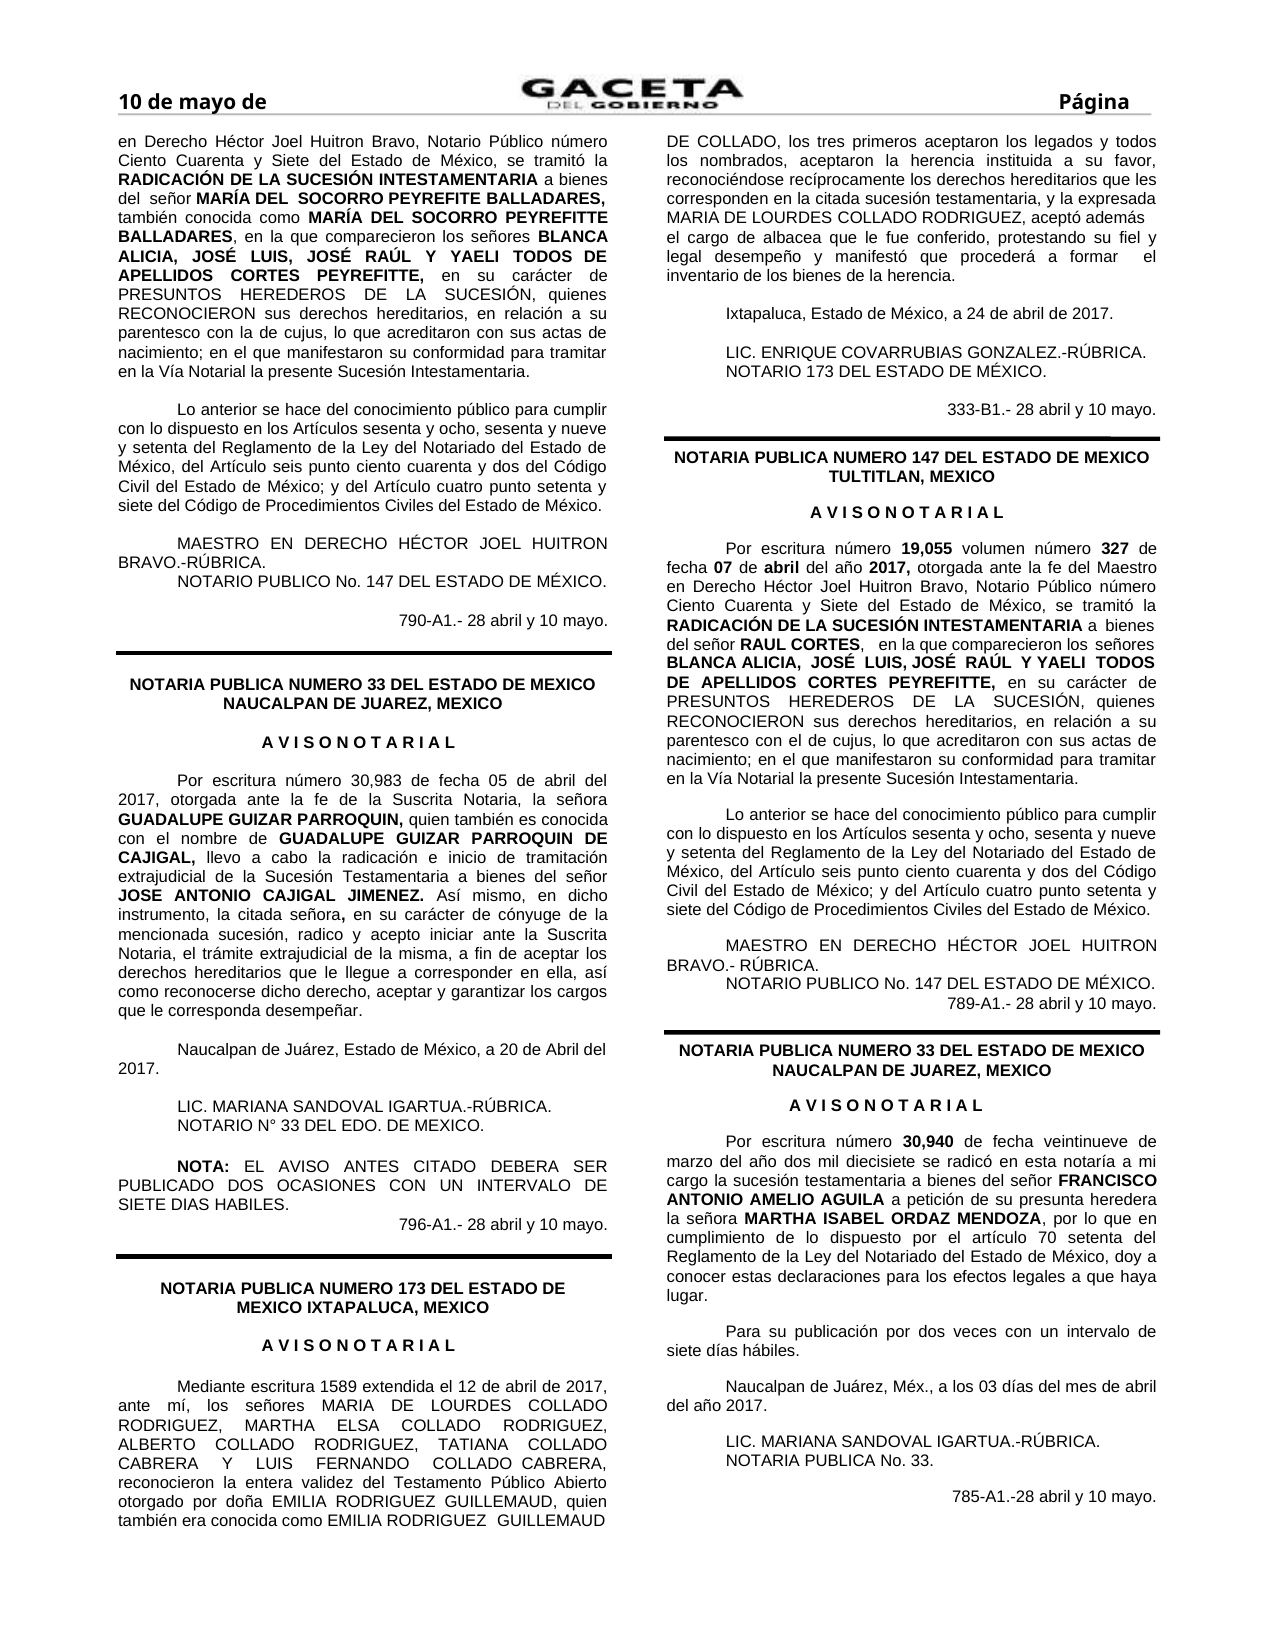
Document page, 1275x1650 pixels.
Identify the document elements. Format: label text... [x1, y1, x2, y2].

text A V I S O N O T A R I A L [261, 1336, 612, 1355]
text Por escritura número 30,940 de fecha veintinueve de marzo del año dos mil diecisiete se radicó en esta notaría a mi cargo la sucesión testamentaria a bienes del señor FRANCISCO ANTONIO AMELIO AGUILA a petición de su presunta heredera la señora MARTHA ISABEL ORDAZ MENDOZA, por lo que en cumplimiento de lo dispuesto por el artículo 70 setenta del Reglamento de la Ley del Notariado del Estado de México, doy a conocer estas declaraciones para los efectos legales a que haya lugar. [666, 1132, 1157, 1305]
text DE APELLIDOS CORTES PEYREFITTE, en su carácter de PRESUNTOS HEREDEROS DE LA SUCESIÓN, quienes [666, 673, 1157, 711]
text Ixtapaluca, Estado de México, a 24 de abril de 2017. [726, 304, 1171, 323]
text 333-B1.- 28 abril y 10 mayo. [947, 400, 1171, 419]
text RECONOCIERON sus derechos hereditarios, en relación a su parentesco con el de cujus, lo que acreditaron con sus actas de nacimiento; en el que manifestaron su conformidad para tramitar en la Vía Notarial la presente Sucesión Intestamentaria. [666, 711, 1157, 788]
text Naucalpan de Juárez, Méx., a los 03 días del mes de abril del año 2017. [666, 1377, 1157, 1415]
subtitle NOTARIA PUBLICA NUMERO 33 DEL ESTADO DE MEXICO NAUCALPAN DE JUAREZ, MEXICO [665, 1041, 1159, 1079]
text 789-A1.- 28 abril y 10 mayo. [947, 993, 1171, 1013]
text también conocida como MARÍA DEL SOCORRO PEYREFITTE BALLADARES, en la que comparecieron los señores BLANCA ALICIA, JOSÉ LUIS, JOSÉ RAÚL Y YAELI TODOS DE [118, 208, 608, 266]
text RECONOCIERON sus derechos hereditarios, en relación a su parentesco con la de cujus, lo que acreditaron con sus actas de nacimiento; en el que manifestaron su conformidad para tramitar en la Vía Notarial la presente Sucesión Intestamentaria. [118, 304, 607, 381]
text Para su publicación por dos veces con un intervalo de siete días hábiles. [666, 1322, 1157, 1360]
text 790-A1.- 28 abril y 10 mayo. [398, 611, 612, 630]
text Mediante escritura 1589 extendida el 12 de abril de 2017, ante mí, los señores MARIA DE LOURDES COLLADO RODRIGUEZ, MARTHA ELSA COLLADO RODRIGUEZ, ALBERTO COLLADO RODRIGUEZ, TATIANA COLLADO CABRERA Y LUIS FERNANDO COLLADO CABRERA, [118, 1377, 608, 1473]
text MAESTRO EN DERECHO HÉCTOR JOEL HUITRON BRAVO.- RÚBRICA. [666, 936, 1158, 974]
text NOTARIO PUBLICO No. 147 DEL ESTADO DE MÉXICO. [177, 572, 612, 592]
text 2017. [118, 1058, 612, 1078]
picture [118, 74, 1152, 117]
text LIC. MARIANA SANDOVAL IGARTUA.-RÚBRICA. NOTARIA PUBLICA No. 33. [726, 1432, 1102, 1470]
subtitle NOTARIA PUBLICA NUMERO 33 DEL ESTADO DE MEXICO NAUCALPAN DE JUAREZ, MEXICO [125, 675, 601, 713]
text Por escritura número 30,983 de fecha 05 de abril del 2017, otorgada ante la fe de la Suscrita Notaria, la señora GUADALUPE GUIZAR PARROQUIN, quien también es conocida con el nombre de GUADALUPE GUIZAR PARROQUIN DE CAJIGAL, llevo a cabo la radicación e inicio de tramitación extrajudicial de la Sucesión Testamentaria a bienes del señor JOSE ANTONIO CAJIGAL JIMENEZ. Así mismo, en dicho instrumento, la citada señora, en su carácter de cónyuge de la mencionada sucesión, radico y acepto iniciar ante la Suscrita Notaria, el trámite extrajudicial de la misma, a fin de aceptar los derechos hereditarios que le llegue a corresponder en ella, así como reconocerse dicho derecho, aceptar y garantizar los cargos que le corresponda desempeñar. [118, 771, 608, 1020]
text NOTA: EL AVISO ANTES CITADO DEBERA SER PUBLICADO DOS OCASIONES CON UN INTERVALO DE SIETE DIAS HABILES. [118, 1157, 608, 1214]
text A V I S O N O T A R I A L [261, 732, 612, 752]
subtitle NOTARIA PUBLICA NUMERO 147 DEL ESTADO DE MEXICO TULTITLAN, MEXICO [665, 448, 1159, 486]
text del señor RAUL CORTES, en la que comparecieron los señores [666, 635, 1171, 654]
text Lo anterior se hace del conocimiento público para cumplir con lo dispuesto en los Artículos sesenta y ocho, sesenta y nueve y setenta del Reglamento de la Ley del Notariado del Estado de México, del Artículo seis punto ciento cuarenta y dos del Código Civil del Estado de México; y del Artículo cuatro punto setenta y siete del Código de Procedimientos Civiles del Estado de México. [666, 804, 1157, 919]
text Lo anterior se hace del conocimiento público para cumplir con lo dispuesto en los Artículos sesenta y ocho, sesenta y nueve y setenta del Reglamento de la Ley del Notariado del Estado de México, del Artículo seis punto ciento cuarenta y dos del Código Civil del Estado de México; y del Artículo cuatro punto setenta y siete del Código de Procedimientos Civiles del Estado de México. [118, 400, 608, 515]
subtitle BLANCA ALICIA, JOSÉ LUIS, JOSÉ RAÚL Y YAELI TODOS [666, 654, 1171, 673]
text reconocieron la entera validez del Testamento Público Abierto otorgado por doña EMILIA RODRIGUEZ GUILLEMAUD, quien también era conocida como EMILIA RODRIGUEZ GUILLEMAUD [118, 1473, 608, 1530]
text A V I S O N O T A R I A L [810, 503, 1171, 522]
text MAESTRO EN DERECHO HÉCTOR JOEL HUITRON BRAVO.-RÚBRICA. [118, 534, 608, 572]
subtitle NOTARIA PUBLICA NUMERO 173 DEL ESTADO DE MEXICO IXTAPALUCA, MEXICO [125, 1278, 601, 1317]
text APELLIDOS CORTES PEYREFITTE, en su carácter de PRESUNTOS HEREDEROS DE LA SUCESIÓN, quienes [118, 266, 608, 304]
text en Derecho Héctor Joel Huitron Bravo, Notario Público número Ciento Cuarenta y Siete del Estado de México, se tramitó la RADICACIÓN DE LA SUCESIÓN INTESTAMENTARIA a bienes del señor MARÍA DEL SOCORRO PEYREFITE BALLADARES, [118, 131, 608, 208]
text 796-A1.- 28 abril y 10 mayo. [398, 1214, 612, 1234]
text Naucalpan de Juárez, Estado de México, a 20 de Abril del [177, 1039, 612, 1058]
text NOTARIO PUBLICO No. 147 DEL ESTADO DE MÉXICO. [726, 974, 1171, 993]
text 785-A1.-28 abril y 10 mayo. [952, 1487, 1171, 1506]
text A V I S O N O T A R I A L [789, 1096, 1171, 1115]
text el cargo de albacea que le fue conferido, protestando su fiel y legal desempeño y manifestó que procederá a formar el inventario de los bienes de la herencia. [666, 227, 1157, 285]
text LIC. ENRIQUE COVARRUBIAS GONZALEZ.-RÚBRICA. NOTARIO 173 DEL ESTADO DE MÉXICO. [726, 342, 1149, 381]
text DE COLLADO, los tres primeros aceptaron los legados y todos los nombrados, aceptaron la herencia instituida a su favor, reconociéndose recíprocamente los derechos hereditarios que les corresponden en la citada sucesión testamentaria, y la expresada MARIA DE LOURDES COLLADO RODRIGUEZ, aceptó además [666, 132, 1157, 227]
text Por escritura número 19,055 volumen número 327 de fecha 07 de abril del año 2017, otorgada ante la fe del Maestro en Derecho Héctor Joel Huitron Bravo, Notario Público número Ciento Cuarenta y Siete del Estado de México, se tramitó la RADICACIÓN DE LA SUCESIÓN INTESTAMENTARIA a bienes [666, 539, 1157, 634]
text LIC. MARIANA SANDOVAL IGARTUA.-RÚBRICA. NOTARIO N° 33 DEL EDO. DE MEXICO. [177, 1097, 553, 1135]
